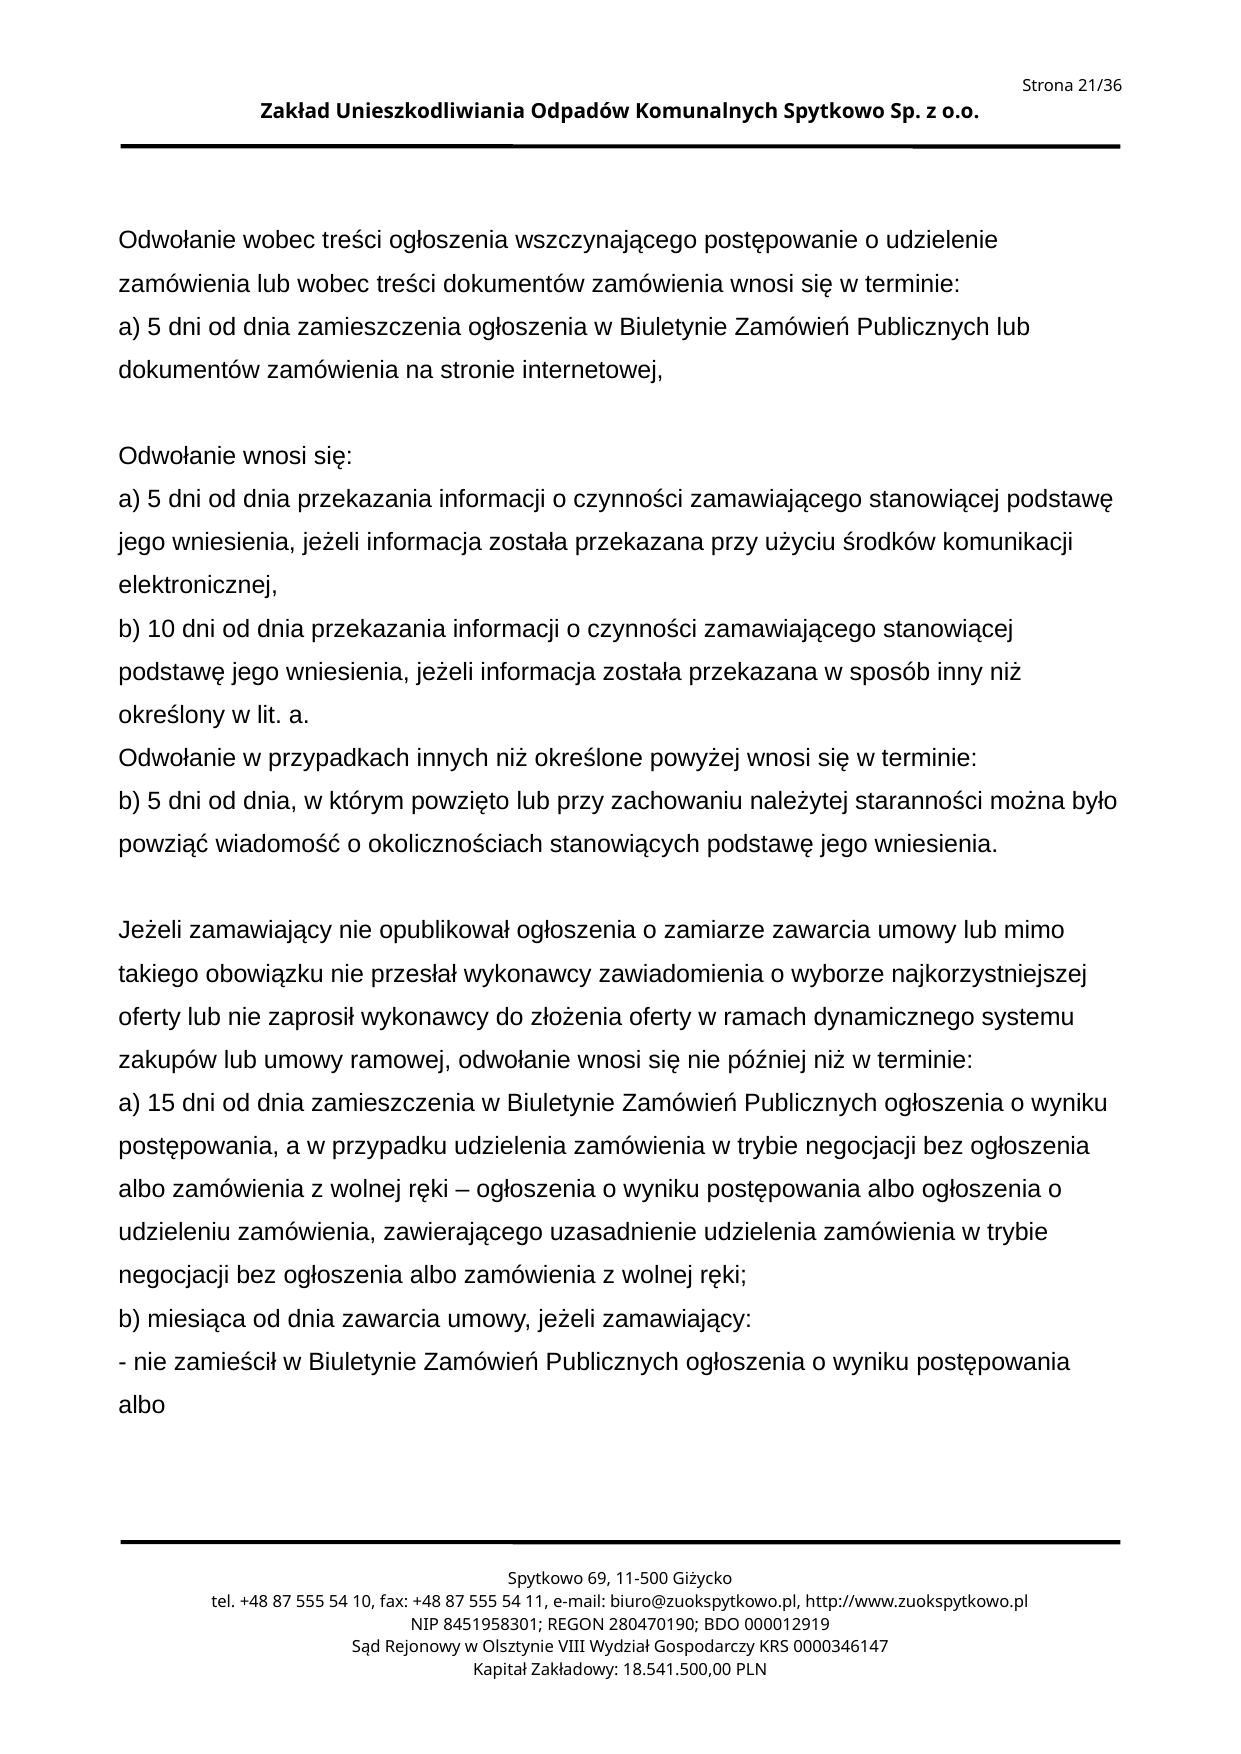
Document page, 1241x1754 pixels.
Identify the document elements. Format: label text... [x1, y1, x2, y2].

text a) 15 dni od dnia zamieszczenia w Biuletynie Zamówień Publicznych ogłoszenia o wyniku postępowania, a w przypadku udzielenia zamówienia w trybie negocjacji bez ogłoszenia albo zamówienia z wolnej ręki – ogłoszenia o wyniku postępowania albo ogłoszenia o udzieleniu zamówienia, zawierającego uzasadnienie udzielenia zamówienia w trybie negocjacji bez ogłoszenia albo zamówienia z wolnej ręki; [118, 1088, 1122, 1289]
text a) 5 dni od dnia zamieszczenia ogłoszenia w Biuletynie Zamówień Publicznych lub dokumentów zamówienia na stronie internetowej, [118, 312, 1122, 384]
text b) 10 dni od dnia przekazania informacji o czynności zamawiającego stanowiącej podstawę jego wniesienia, jeżeli informacja została przekazana w sposób inny niż określony w lit. a. [118, 614, 1122, 729]
text Odwołanie wnosi się: [118, 441, 1122, 470]
text Jeżeli zamawiający nie opublikował ogłoszenia o zamiarze zawarcia umowy lub mimo takiego obowiązku nie przesłał wykonawcy zawiadomienia o wyborze najkorzystniejszej oferty lub nie zaprosił wykonawcy do złożenia oferty w ramach dynamicznego systemu zakupów lub umowy ramowej, odwołanie wnosi się nie później niż w terminie: [118, 916, 1122, 1074]
text b) miesiąca od dnia zawarcia umowy, jeżeli zamawiający: [118, 1304, 1122, 1332]
text Odwołanie w przypadkach innych niż określone powyżej wnosi się w terminie: [118, 743, 1122, 772]
text b) 5 dni od dnia, w którym powzięto lub przy zachowaniu należytej staranności można było powziąć wiadomość o okolicznościach stanowiących podstawę jego wniesienia. [118, 786, 1122, 858]
text Odwołanie wobec treści ogłoszenia wszczynającego postępowanie o udzielenie zamówienia lub wobec treści dokumentów zamówienia wnosi się w terminie: [118, 226, 1122, 297]
text - nie zamieścił w Biuletynie Zamówień Publicznych ogłoszenia o wyniku postępowania albo [118, 1347, 1122, 1419]
text a) 5 dni od dnia przekazania informacji o czynności zamawiającego stanowiącej podstawę jego wniesienia, jeżeli informacja została przekazana przy użyciu środków komunikacji elektronicznej, [118, 484, 1122, 599]
